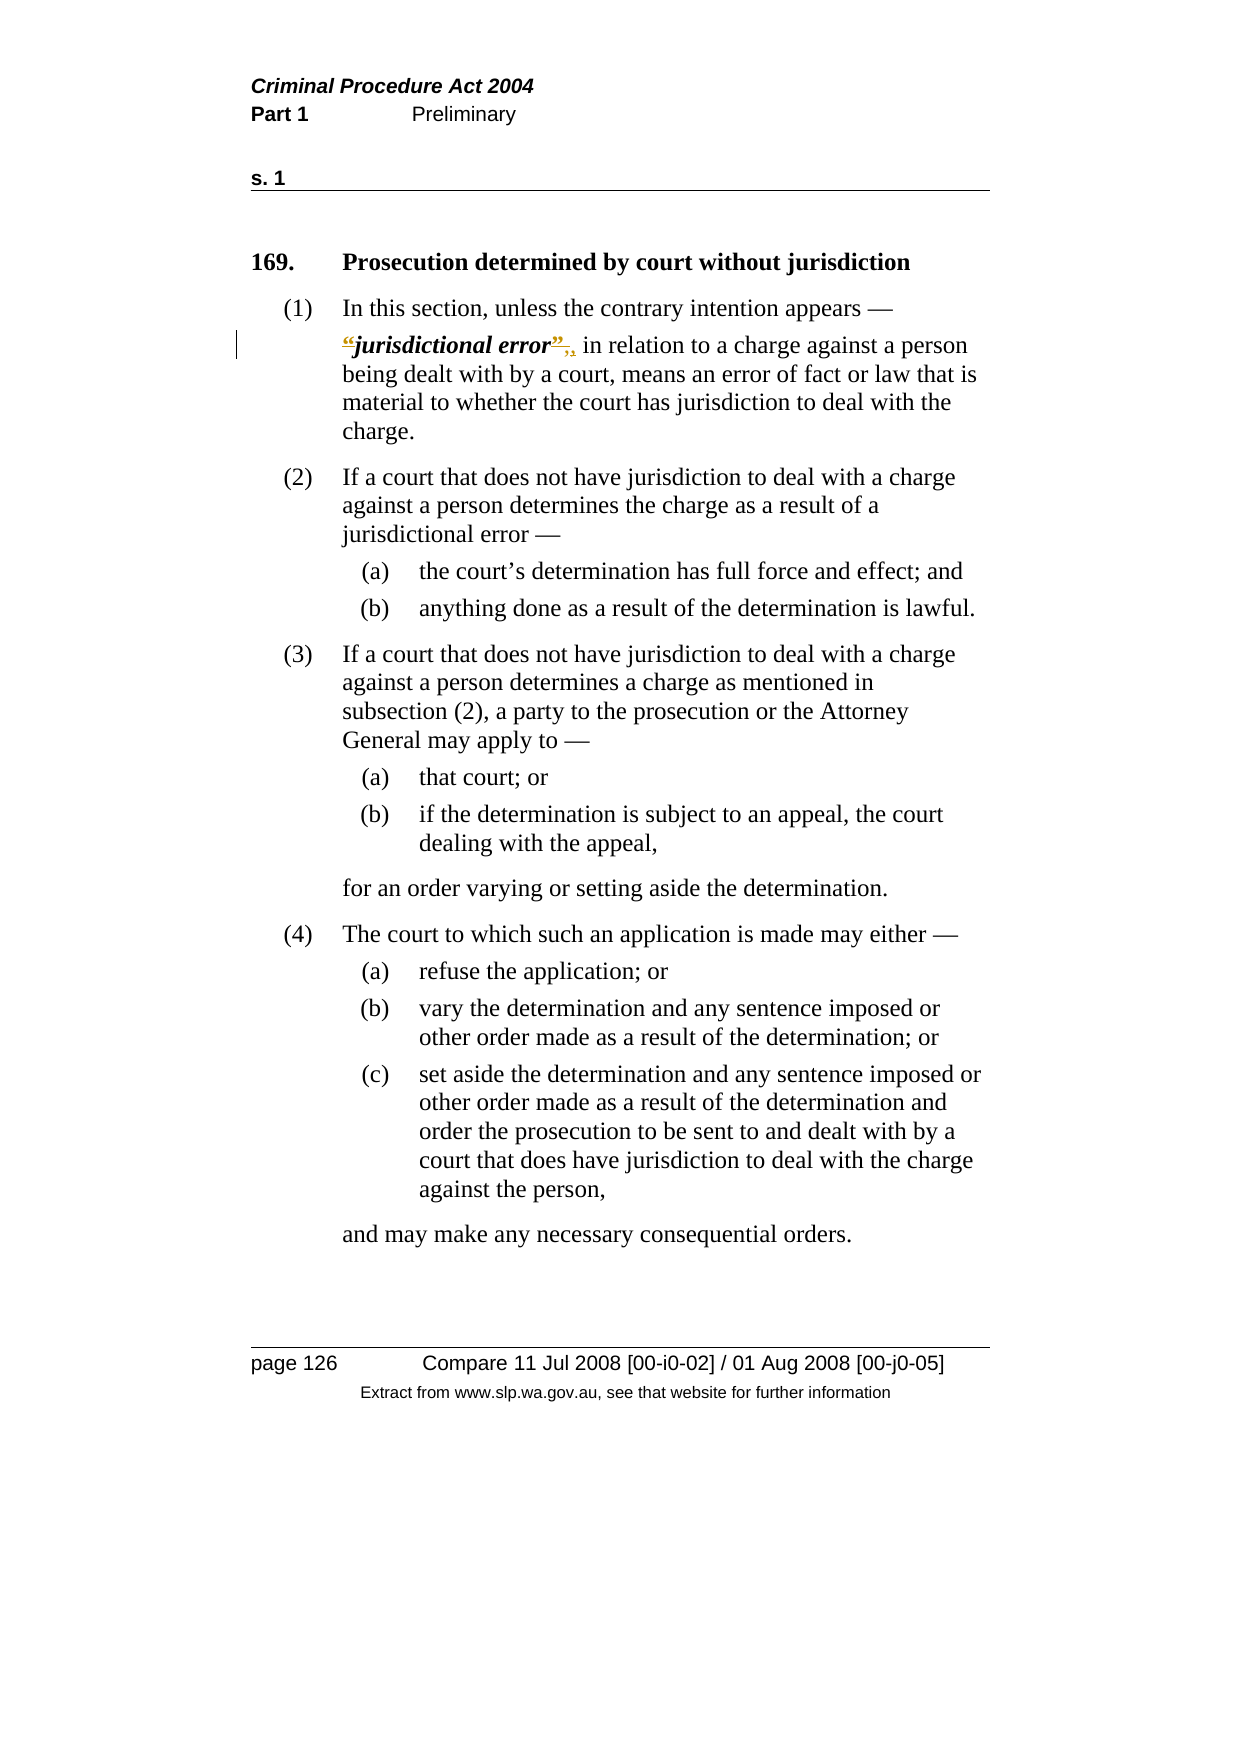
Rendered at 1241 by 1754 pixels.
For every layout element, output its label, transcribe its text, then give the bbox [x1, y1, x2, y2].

text (3) If a court that does not have jurisdiction to deal with a charge against a person determines a charge as mentioned in subsection (2), a party to the prosecution or the Attorney General may apply to — [251, 639, 990, 754]
text and may make any necessary consequential orders. [251, 1219, 990, 1248]
text (2) If a court that does not have jurisdiction to deal with a charge against a person determines the charge as a result of a jurisdictional error — [251, 462, 990, 548]
text (a) that court; or [251, 762, 990, 791]
text (c) set aside the determination and any sentence imposed or other order made as a result of the determination and order the prosecution to be sent to and dealt with by a court that does have jurisdiction to deal with the charge against the person, [251, 1059, 990, 1202]
subtitle 169. Prosecution determined by court without jurisdiction [251, 247, 990, 276]
text (b) if the determination is subject to an appeal, the court dealing with the appeal, [251, 799, 990, 857]
text for an order varying or setting aside the determination. [251, 873, 990, 902]
text (1) In this section, unless the contrary intention appears — [251, 293, 990, 322]
text jurisdictional error in relation to a charge against a person being dealt with by a court, means an error of fact or law that is material to whether the court has jurisdiction to deal with the charge. [251, 330, 990, 445]
text (a) the court’s determination has full force and effect; and [251, 556, 990, 585]
text (b) vary the determination and any sentence imposed or other order made as a result of the determination; or [251, 993, 990, 1050]
text (b) anything done as a result of the determination is lawful. [251, 593, 990, 622]
text (a) refuse the application; or [251, 956, 990, 984]
text (4) The court to which such an application is made may either — [251, 919, 990, 947]
